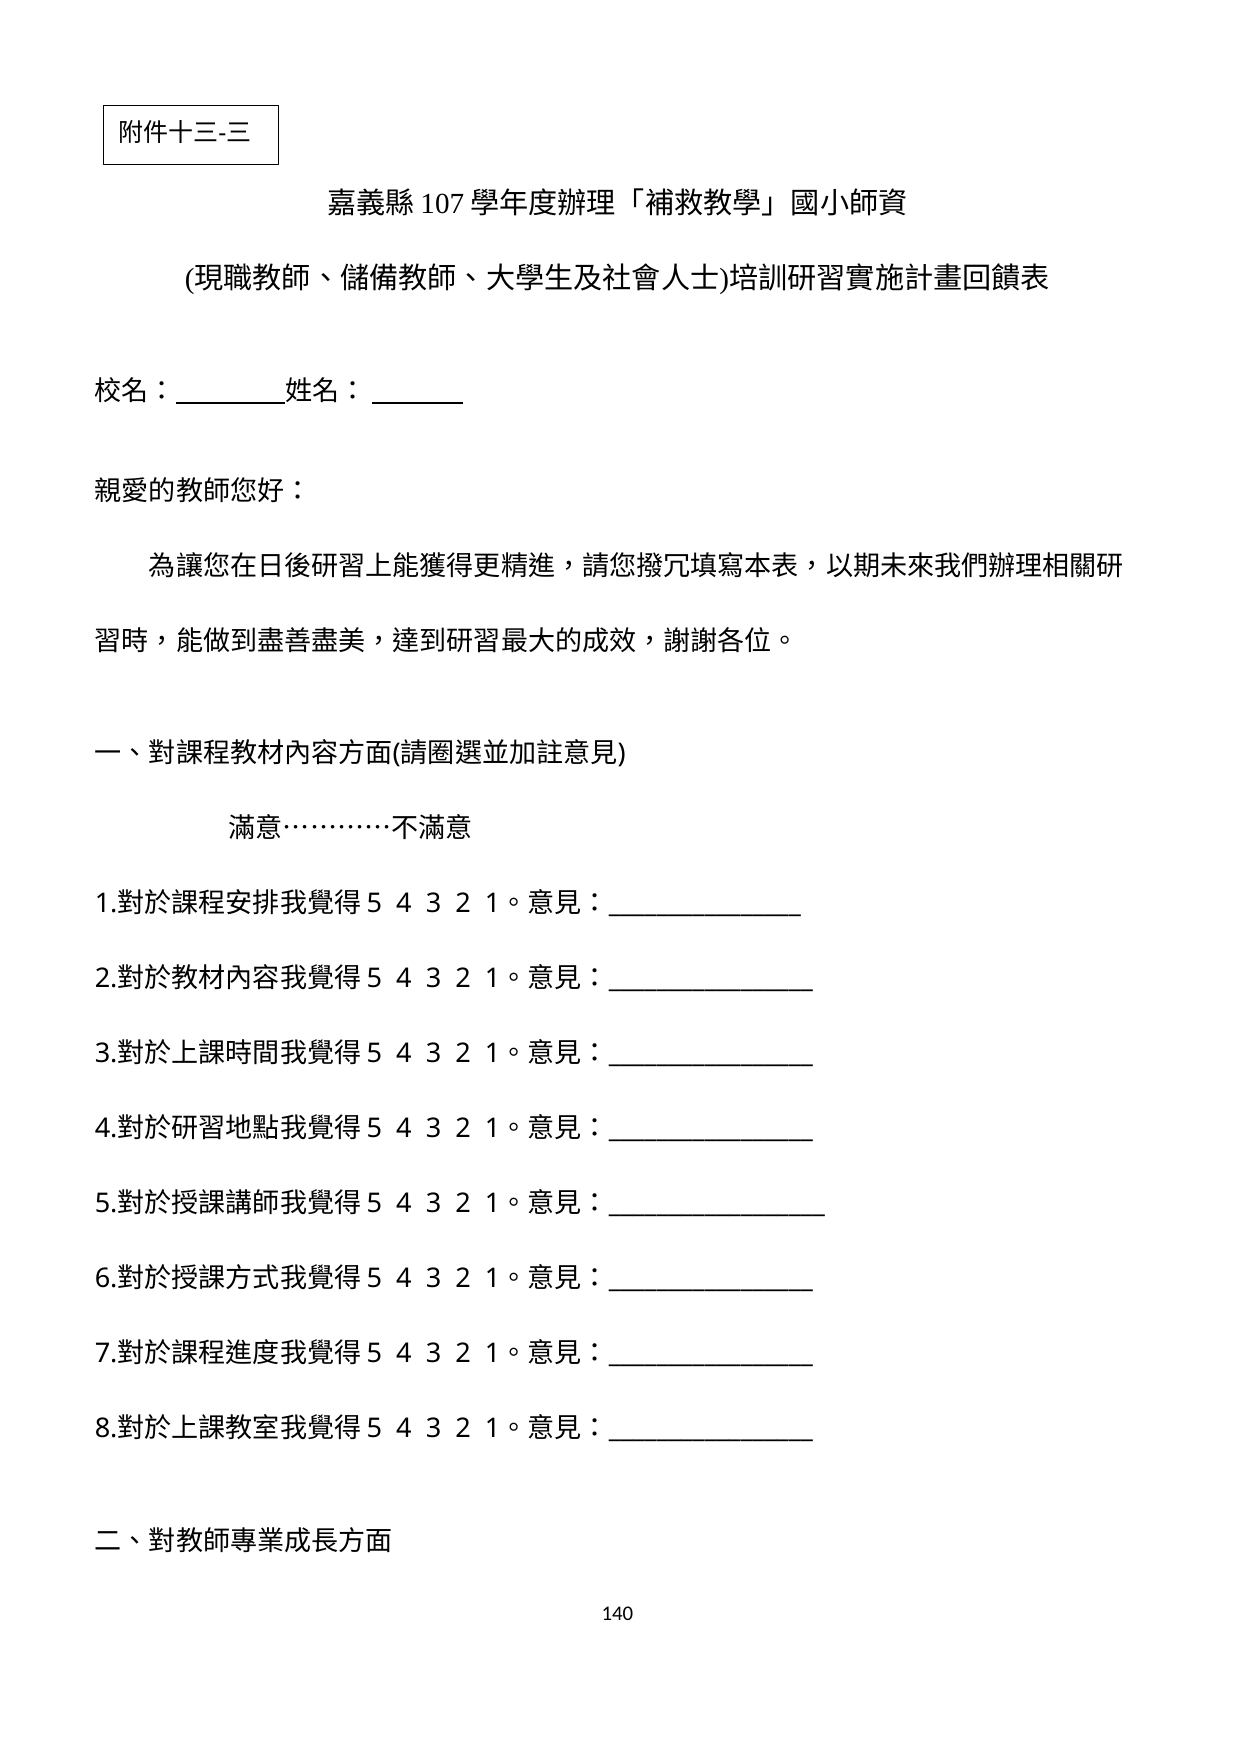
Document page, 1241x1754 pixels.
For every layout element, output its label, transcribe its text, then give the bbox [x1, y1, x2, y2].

text 3.對於上課時間我覺得5 4 3 2 1。意見：_________________ [94, 1013, 1140, 1088]
text (現職教師、儲備教師、大學生及社會人士)培訓研習實施計畫回饋表 [94, 238, 1140, 313]
text 8.對於上課教室我覺得5 4 3 2 1。意見：_________________ [94, 1388, 1140, 1463]
text 5.對於授課講師我覺得5 4 3 2 1。意見：__________________ [94, 1163, 1160, 1238]
text 二、對教師專業成長方面 [94, 1501, 1140, 1576]
text 6.對於授課方式我覺得5 4 3 2 1。意見：_________________ [94, 1238, 1140, 1313]
text 2.對於教材內容我覺得5 4 3 2 1。意見：_________________ [94, 938, 1140, 1013]
text 4.對於研習地點我覺得5 4 3 2 1。意見：_________________ [94, 1088, 1140, 1163]
text 嘉義縣107學年度辦理「補救教學」國小師資 [94, 163, 1140, 238]
text 校名： 姓名： [94, 351, 1131, 426]
text 親愛的教師您好： [94, 451, 1140, 526]
text 滿意…………不滿意 [94, 788, 1140, 863]
text 為讓您在日後研習上能獲得更精進，請您撥冗填寫本表，以期未來我們辦理相關研習時，能做到盡善盡美，達到研習最大的成效，謝謝各位。 [94, 526, 1140, 676]
text 一、對課程教材內容方面(請圈選並加註意見) [94, 713, 1140, 788]
text 1.對於課程安排我覺得5 4 3 2 1。意見：________________ [94, 863, 1140, 938]
text 7.對於課程進度我覺得5 4 3 2 1。意見：_________________ [94, 1313, 1140, 1388]
